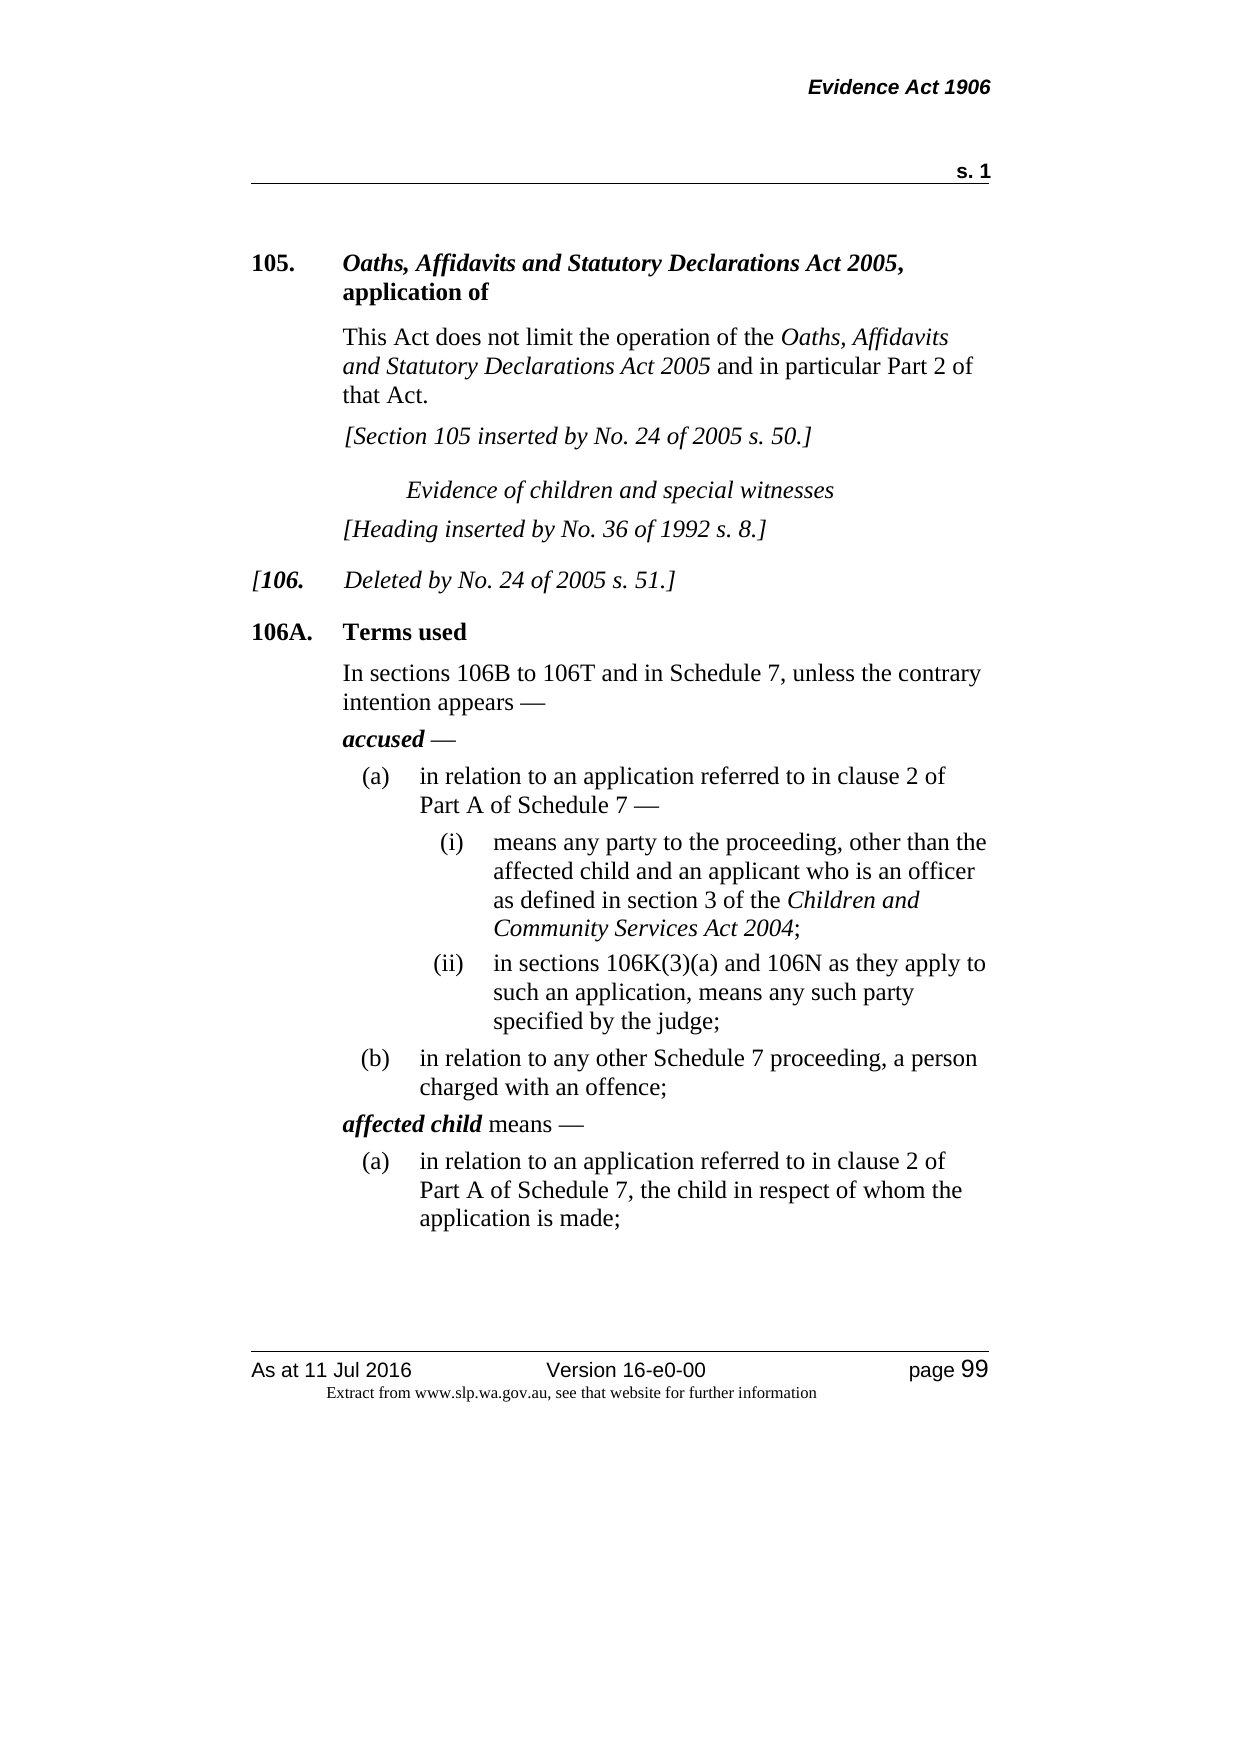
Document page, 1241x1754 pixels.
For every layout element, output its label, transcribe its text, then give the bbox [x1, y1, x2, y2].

text (ii) in sections 106K(3)(a) and 106N as they apply to such an application, means any such party specified by the judge; [251, 948, 989, 1035]
text [Section 105 inserted by No. 24 of 2005 s. 50.] [251, 421, 989, 450]
text (i) means any party to the proceeding, other than the affected child and an applicant who is an officer as defined in section 3 of the Children and Community Services Act 2004; [251, 827, 989, 942]
text (a) in relation to an application referred to in clause 2 of Part A of Schedule 7, the child in respect of whom the application is made; [251, 1146, 989, 1232]
text This Act does not limit the operation of the Oaths, Affidavits and Statutory Declarations Act 2005 and in particular Part 2 of that Act. [251, 322, 989, 408]
subtitle [Heading inserted by No. 36 of 1992 s. 8.] [251, 514, 989, 543]
text [106. Deleted by No. 24 of 2005 s. 51.] [251, 566, 989, 594]
subtitle 105. Oaths, Affidavits and Statutory Declarations Act 2005, application of [251, 248, 989, 306]
text In sections 106B to 106T and in Schedule 7, unless the contrary intention appears — [251, 658, 989, 716]
text affected child means — [251, 1109, 989, 1138]
subtitle 106A. Terms used [251, 617, 989, 646]
text accused — [251, 724, 989, 753]
text (a) in relation to an application referred to in clause 2 of Part A of Schedule 7 — [251, 761, 989, 819]
subtitle Evidence of children and special witnesses [251, 475, 989, 503]
text (b) in relation to any other Schedule 7 proceeding, a person charged with an offence; [251, 1043, 989, 1101]
